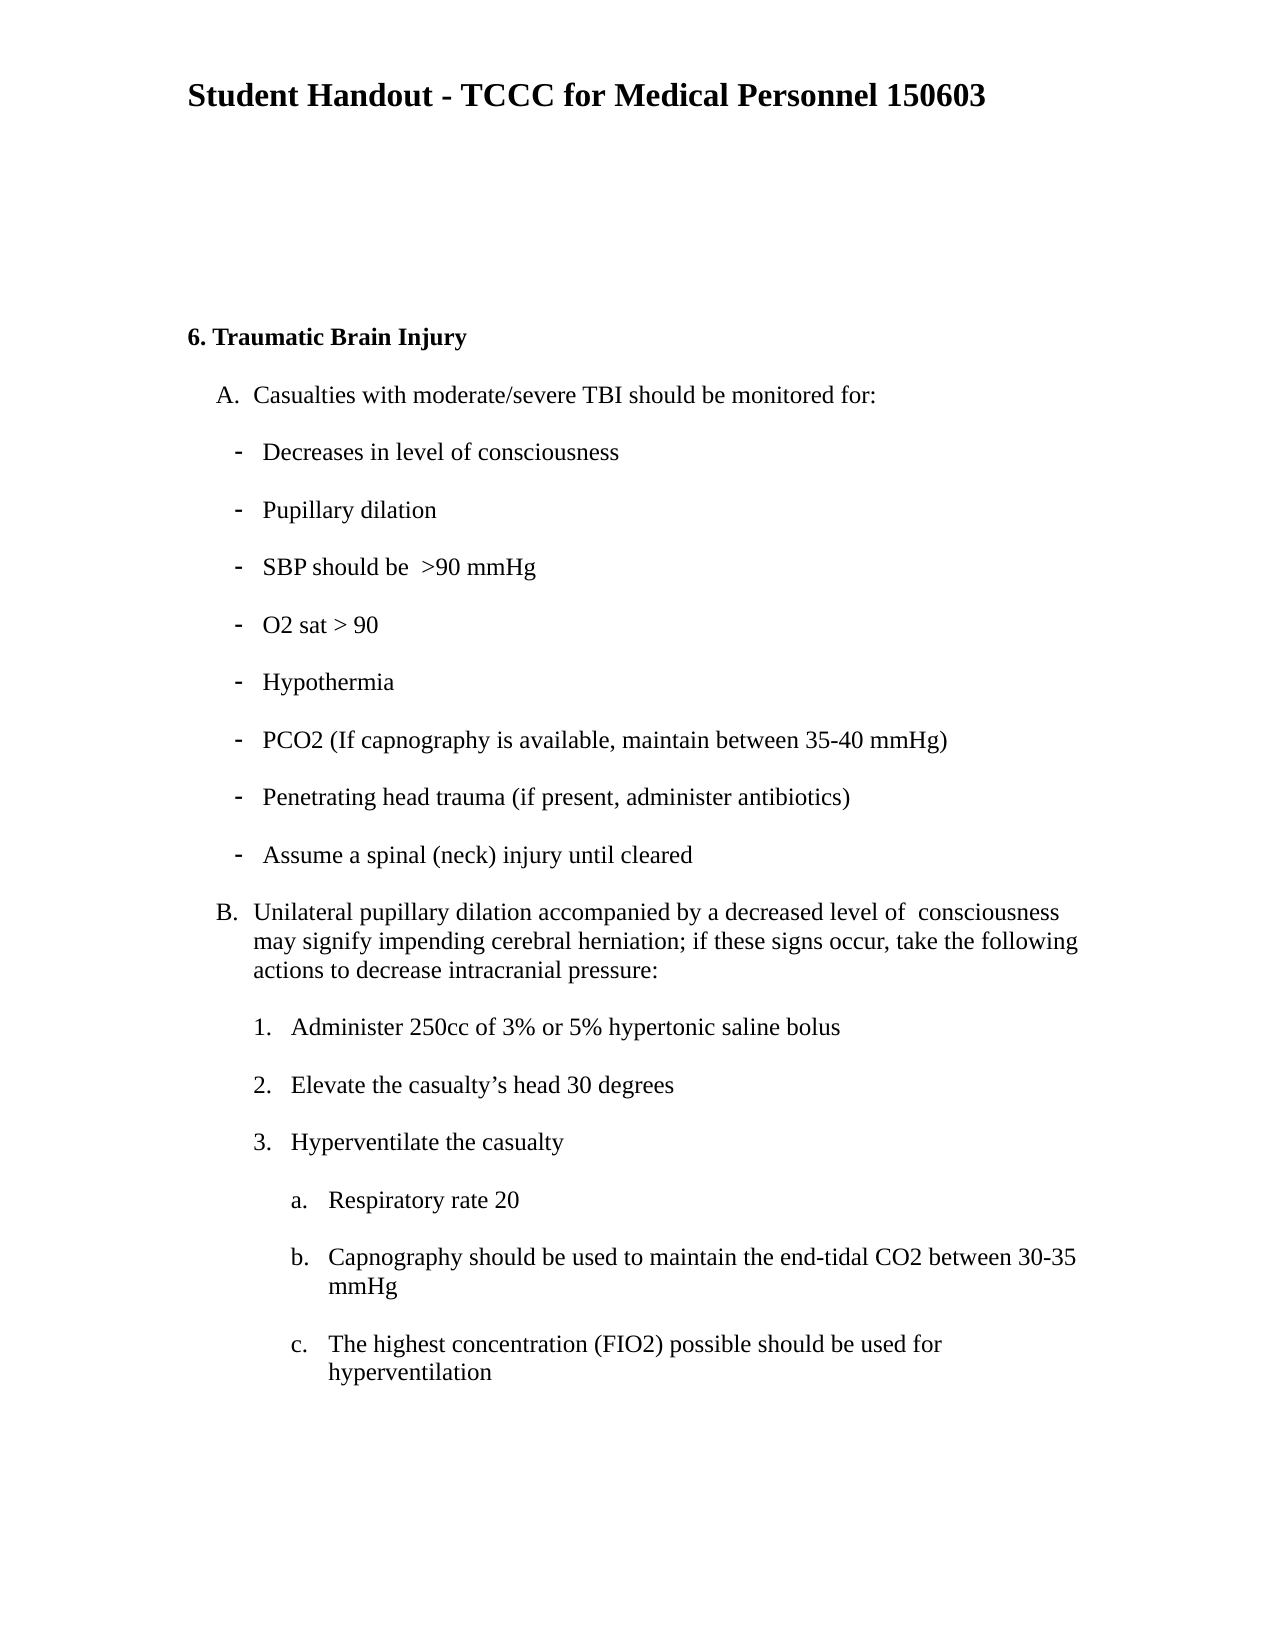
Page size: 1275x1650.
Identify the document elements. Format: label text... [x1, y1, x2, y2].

subtitle 6. Traumatic Brain Injury [187, 322, 1087, 351]
subtitle Unilateral pupillary dilation accompanied by a decreased level of consciousness may signify impending cerebral herniation; if these signs occur, take the following actions to decrease intracranial pressure: [216, 897, 1087, 984]
subtitle Respiratory rate 20 [291, 1185, 1087, 1214]
subtitle Pupillary dilation [234, 495, 1087, 524]
subtitle Hyperventilate the casualty [253, 1127, 1087, 1156]
subtitle Assume a spinal (neck) injury until cleared [234, 840, 1087, 869]
subtitle Casualties with moderate/severe TBI should be monitored for: [216, 380, 1087, 409]
subtitle Hypothermia [234, 667, 1087, 696]
subtitle Penetrating head trauma (if present, administer antibiotics) [234, 782, 1087, 811]
subtitle PCO2 (If capnography is available, maintain between 35-40 mmHg) [234, 725, 1087, 754]
subtitle Capnography should be used to maintain the end-tidal CO2 between 30-35 mmHg [291, 1242, 1087, 1300]
subtitle Administer 250cc of 3% or 5% hypertonic saline bolus [253, 1012, 1087, 1041]
subtitle O2 sat > 90 [234, 610, 1087, 639]
subtitle SBP should be >90 mmHg [234, 552, 1087, 581]
subtitle Decreases in level of consciousness [234, 437, 1087, 466]
subtitle The highest concentration (FIO2) possible should be used for hyperventilation [291, 1329, 1087, 1386]
subtitle Elevate the casualty’s head 30 degrees [253, 1070, 1087, 1099]
